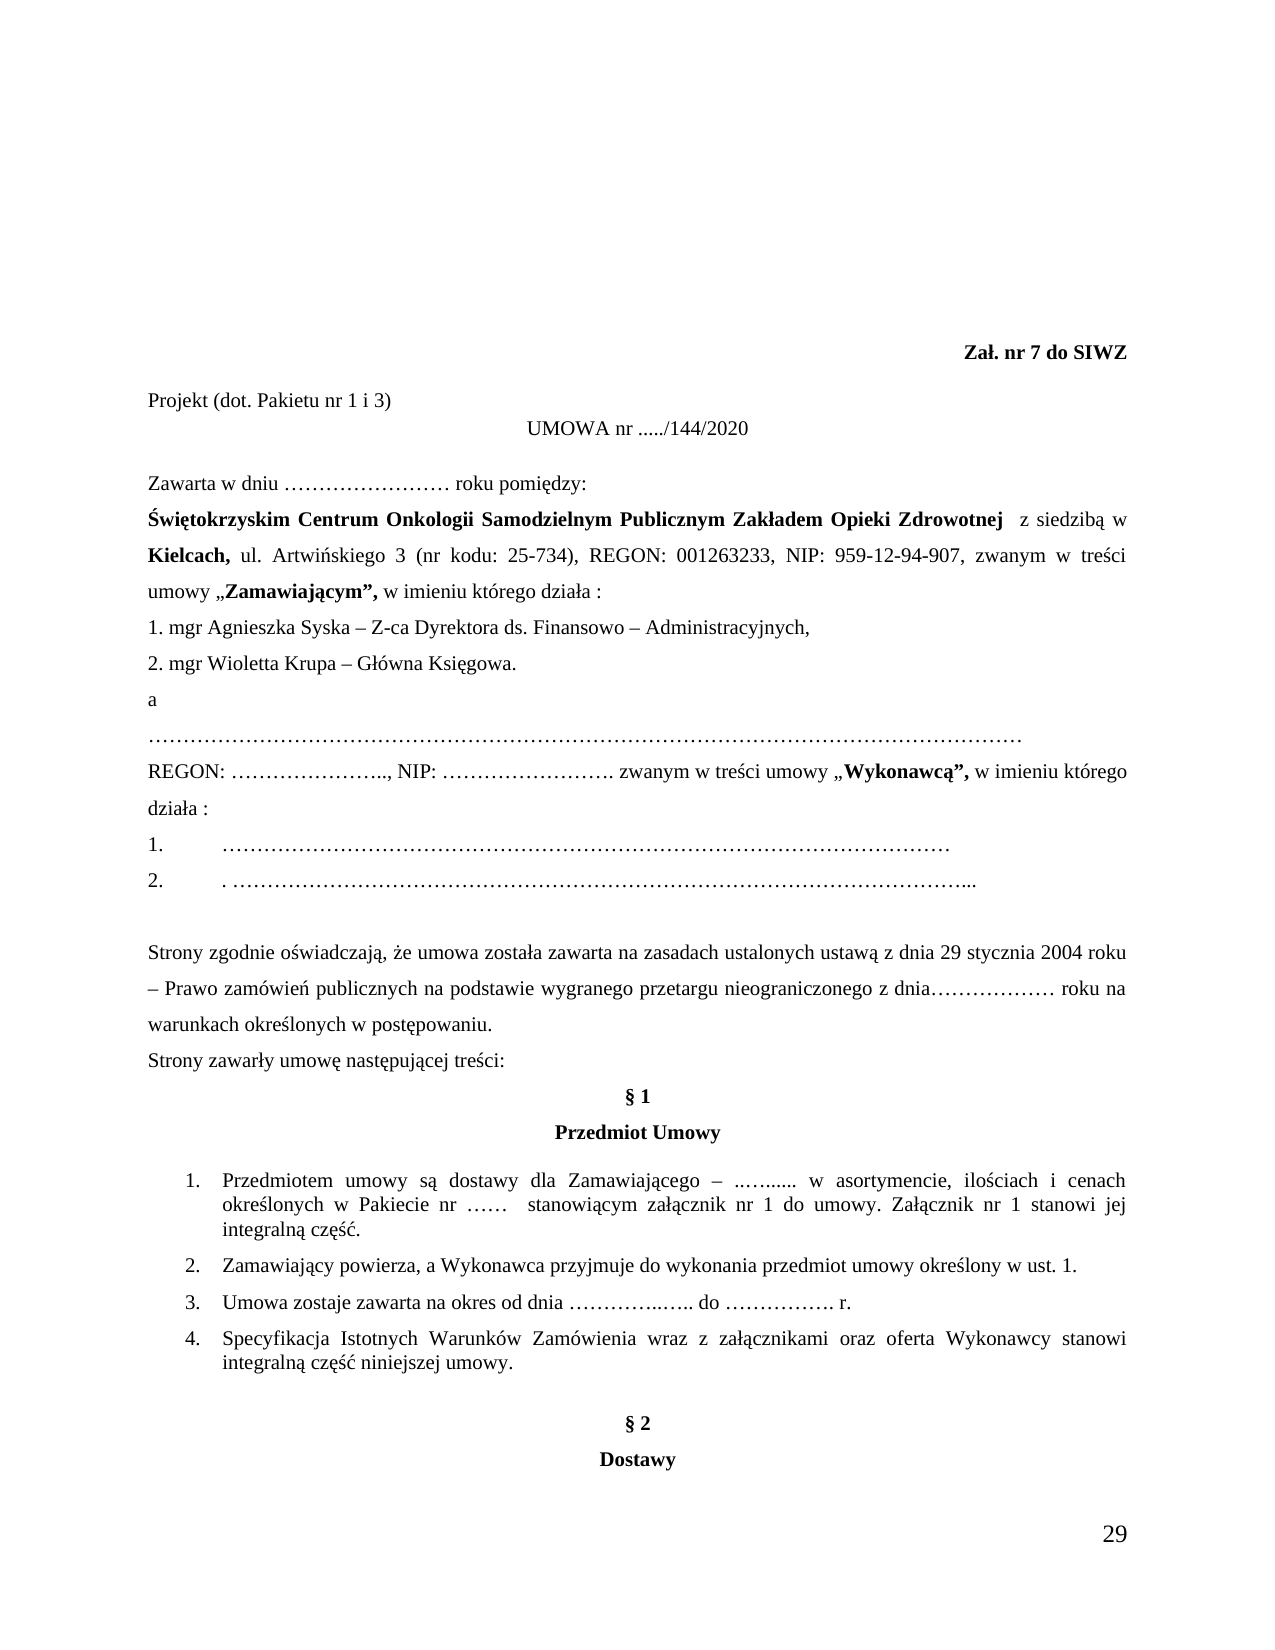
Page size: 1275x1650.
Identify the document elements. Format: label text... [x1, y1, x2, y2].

text Strony zawarły umowę następującej treści: [148, 1048, 1127, 1072]
text § 1 [148, 1084, 1127, 1108]
list Specyfikacja Istotnych Warunków Zamówienia wraz z załącznikami oraz oferta Wykonawcy stanowi integralną część niniejszej umowy. [185, 1326, 1127, 1374]
list Zamawiający powierza, a Wykonawca przyjmuje do wykonania przedmiot umowy określony w ust. 1. [185, 1253, 1127, 1277]
text REGON: ………………….., NIP: ……………………. zwanym w treści umowy „Wykonawcą”, w imieniu którego działa : [148, 759, 1127, 819]
text Zał. nr 7 do SIWZ [185, 340, 1127, 364]
text 1. mgr Agnieszka Syska – Z-ca Dyrektora ds. Finansowo – Administracyjnych, [148, 615, 1127, 639]
text 2. mgr Wioletta Krupa – Główna Księgowa. [148, 651, 1127, 675]
text Dostawy [148, 1447, 1127, 1471]
text a [148, 687, 1127, 711]
text 2. . ……………………………………………………………………………………………... [148, 867, 1127, 892]
list Przedmiotem umowy są dostawy dla Zamawiającego – ..…...... w asortymencie, ilościach i cenach określonych w Pakiecie nr …… stanowiącym załącznik nr 1 do umowy. Załącznik nr 1 stanowi jej integralną część. [185, 1168, 1127, 1241]
text Projekt (dot. Pakietu nr 1 i 3) [148, 388, 1127, 412]
text ……………………………………………………………………………………………………………… [148, 723, 1127, 747]
text Zawarta w dniu …………………… roku pomiędzy: [148, 471, 1127, 495]
text UMOWA nr ...../144/2020 [148, 416, 1127, 440]
text Świętokrzyskim Centrum Onkologii Samodzielnym Publicznym Zakładem Opieki Zdrowotnej z siedzibą w Kielcach, ul. Artwińskiego 3 (nr kodu: 25-734), REGON: 001263233, NIP: 959-12-94-907, zwanym w treści umowy „Zamawiającym”, w imieniu którego działa : [148, 507, 1127, 603]
list Umowa zostaje zawarta na okres od dnia …………..….. do ……………. r. [185, 1289, 1127, 1314]
text Strony zgodnie oświadczają, że umowa została zawarta na zasadach ustalonych ustawą z dnia 29 stycznia 2004 roku – Prawo zamówień publicznych na podstawie wygranego przetargu nieograniczonego z dnia……………… roku na warunkach określonych w postępowaniu. [148, 939, 1127, 1036]
text 1. …………………………………………………………………………………………… [148, 831, 1127, 856]
text Przedmiot Umowy [148, 1120, 1127, 1144]
text § 2 [148, 1411, 1127, 1435]
